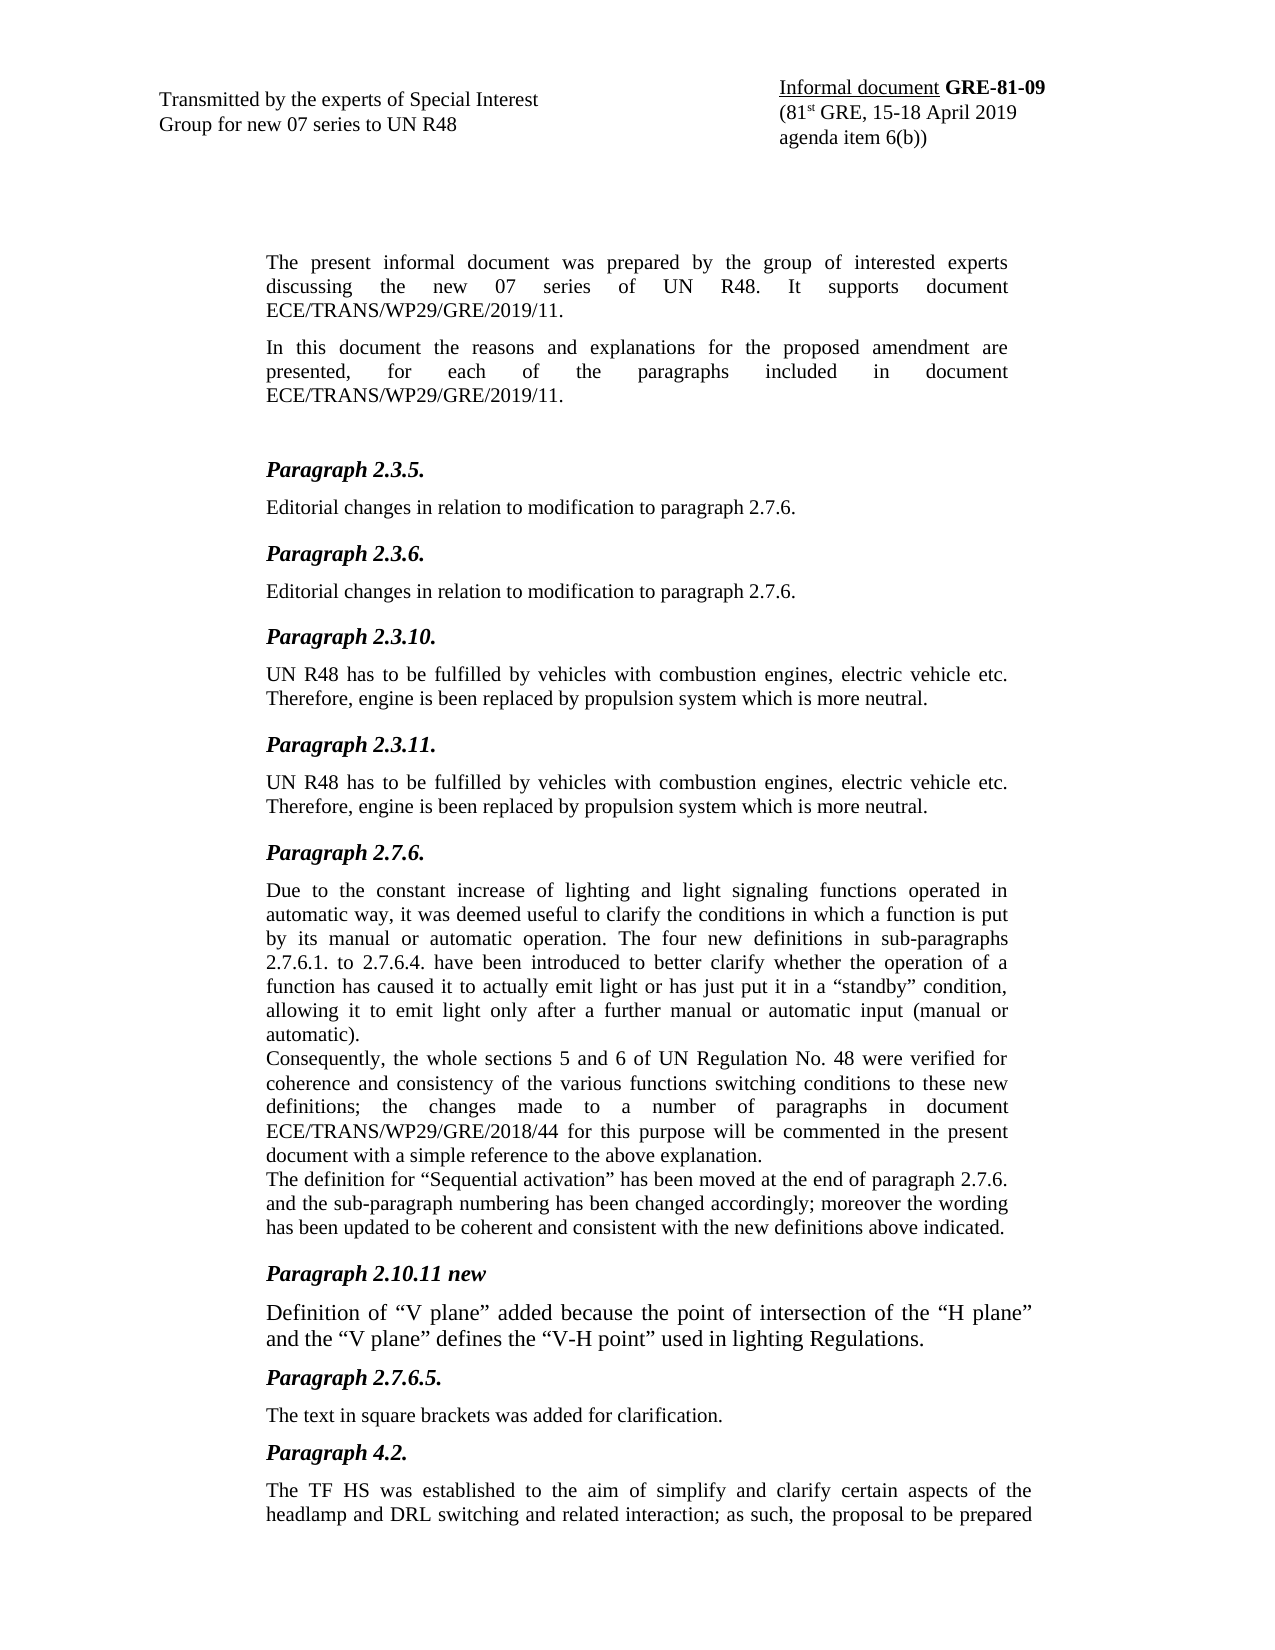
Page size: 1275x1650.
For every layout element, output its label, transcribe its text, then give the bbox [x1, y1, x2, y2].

text The definition for “Sequential activation” has been moved at the end of paragraph 2.7.6. and the sub-paragraph numbering has been changed accordingly; moreover the wording has been updated to be coherent and consistent with the new definitions above indicated. [266, 1167, 1009, 1239]
text Paragraph 2.3.5. [266, 456, 1033, 482]
text Paragraph 4.2. [266, 1439, 1009, 1466]
text Definition of “V plane” added because the point of intersection of the “H plane” and the “V plane” defines the “V-H point” used in lighting Regulations. [266, 1298, 1033, 1351]
text UN R48 has to be fulfilled by vehicles with combustion engines, electric vehicle etc. Therefore, engine is been replaced by propulsion system which is more neutral. [266, 770, 1009, 818]
text Due to the constant increase of lighting and light signaling functions operated in automatic way, it was deemed useful to clarify the conditions in which a function is put by its manual or automatic operation. The four new definitions in sub-paragraphs 2.7.6.1. to 2.7.6.4. have been introduced to better clarify whether the operation of a function has caused it to actually emit light or has just put it in a “standby” condition, allowing it to emit light only after a further manual or automatic input (manual or automatic). [266, 878, 1009, 1046]
text In this document the reasons and explanations for the proposed amendment are presented, for each of the paragraphs included in document ECE/TRANS/WP29/GRE/2019/11. [266, 335, 1009, 407]
text Paragraph 2.7.6.5. [266, 1364, 1033, 1390]
text Editorial changes in relation to modification to paragraph 2.7.6. [266, 495, 1033, 519]
text Paragraph 2.10.11 new [266, 1260, 1033, 1286]
text Editorial changes in relation to modification to paragraph 2.7.6. [266, 578, 1033, 603]
text Paragraph 2.3.11. [266, 731, 1033, 758]
text Paragraph 2.3.6. [266, 540, 1033, 566]
text UN R48 has to be fulfilled by vehicles with combustion engines, electric vehicle etc. Therefore, engine is been replaced by propulsion system which is more neutral. [266, 662, 1009, 710]
text Paragraph 2.7.6. [266, 839, 1009, 865]
text Consequently, the whole sections 5 and 6 of UN Regulation No. 48 were verified for coherence and consistency of the various functions switching conditions to these new definitions; the changes made to a number of paragraphs in document ECE/TRANS/WP29/GRE/2018/44 for this purpose will be commented in the present document with a simple reference to the above explanation. [266, 1046, 1009, 1167]
text Paragraph 2.3.10. [266, 623, 1033, 650]
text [266, 1478, 1033, 1526]
text The text in square brackets was added for clarification. [266, 1403, 1033, 1427]
text The present informal document was prepared by the group of interested experts discussing the new 07 series of UN R48. It supports document ECE/TRANS/WP29/GRE/2019/11. [266, 250, 1009, 322]
